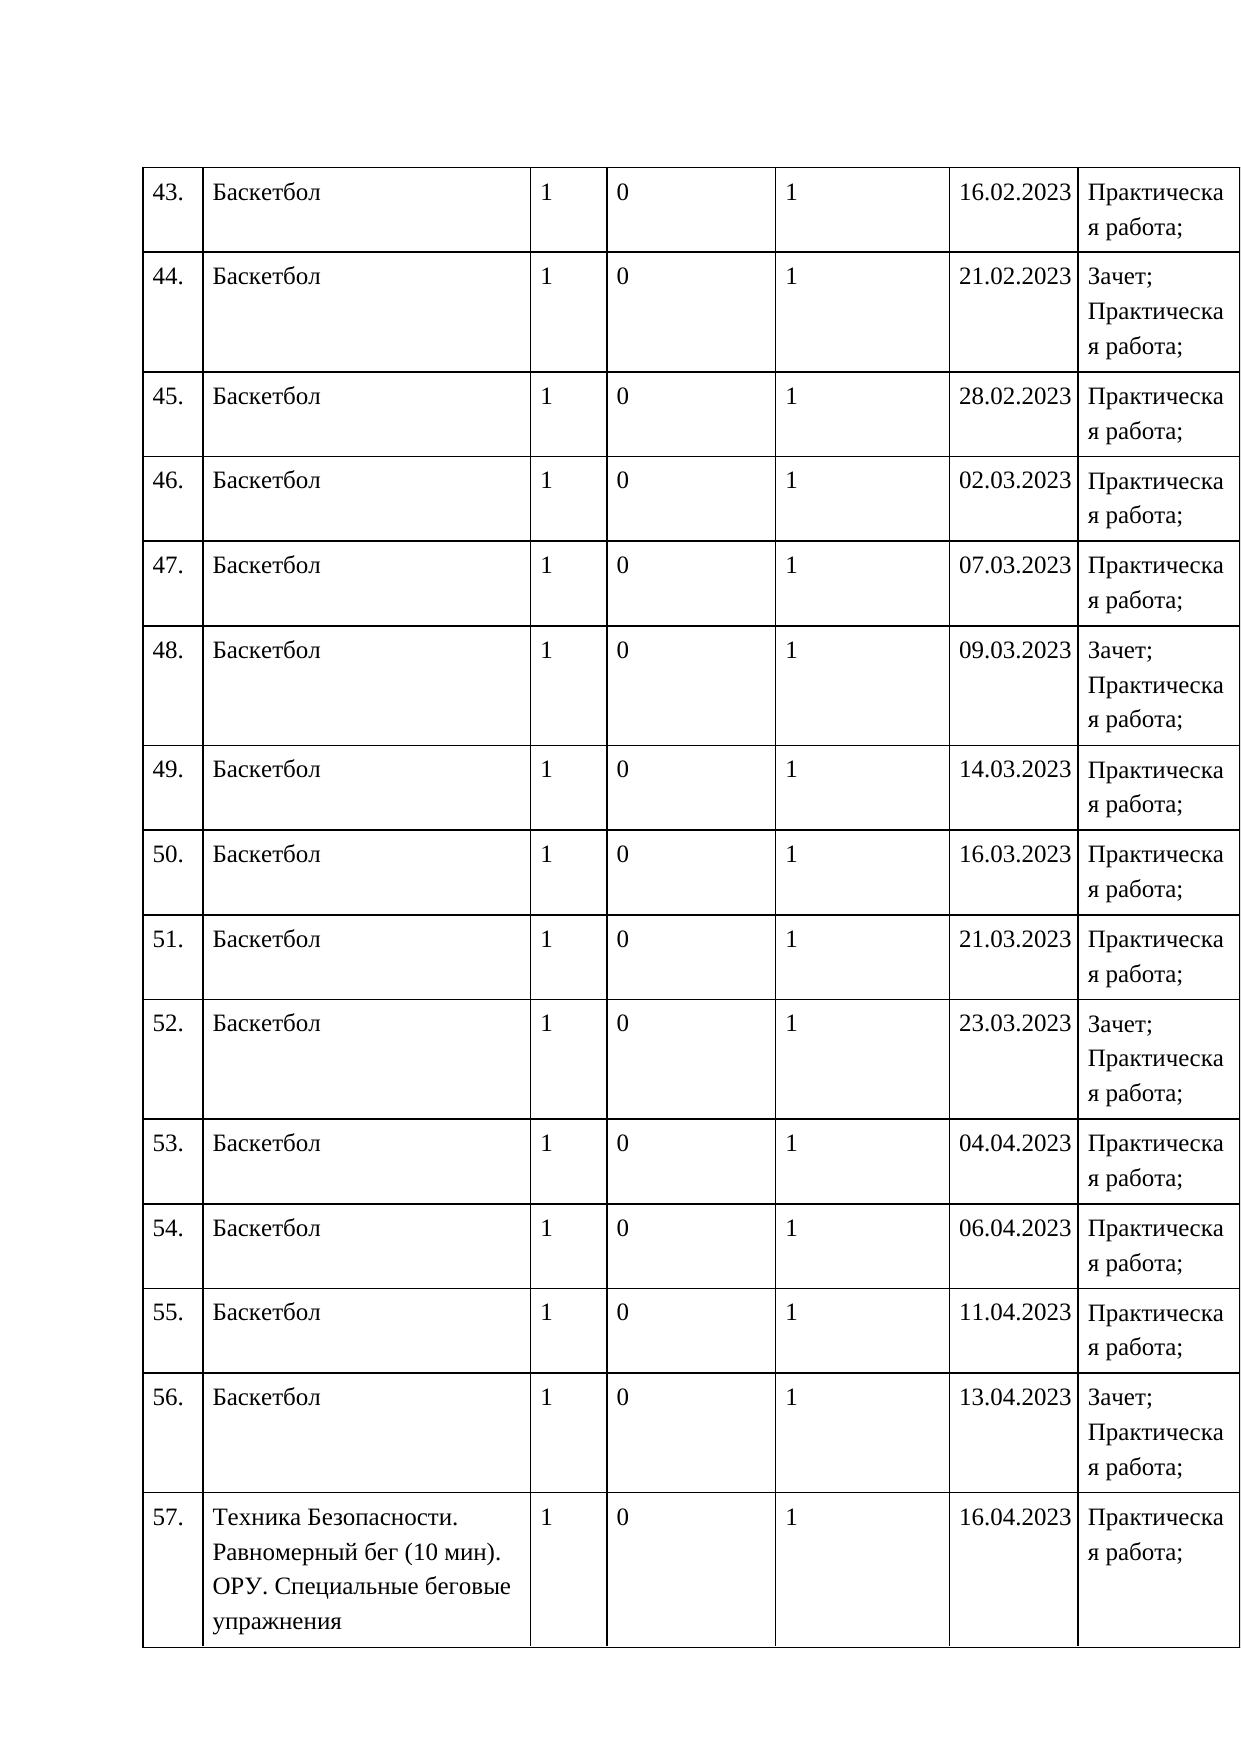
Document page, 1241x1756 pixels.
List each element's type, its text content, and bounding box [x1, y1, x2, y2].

table_cell Баскетбол [204, 457, 530, 540]
table_cell 50. [144, 831, 202, 914]
table_cell 1 [531, 1000, 606, 1118]
table_cell Зачет; Практическая работа; [1079, 253, 1239, 371]
table_cell Баскетбол [204, 253, 530, 371]
table_cell 16.02.2023 [950, 168, 1077, 251]
table_cell 0 [608, 542, 775, 625]
table_cell 0 [608, 1000, 775, 1118]
table_cell Практическая работа; [1079, 373, 1239, 456]
table_cell 0 [608, 1120, 775, 1203]
table_cell Баскетбол [204, 1205, 530, 1287]
table_cell 49. [144, 746, 202, 829]
table_cell 52. [144, 1000, 202, 1118]
table_cell Техника Безопасности. Равномерный бег (10 мин). ОРУ. Специальные беговые упражнения [204, 1493, 530, 1646]
table_cell Практическая работа; [1079, 831, 1239, 914]
table_cell 1 [531, 253, 606, 371]
table_cell Баскетбол [204, 542, 530, 625]
table_cell Зачет; Практическая работа; [1079, 1000, 1239, 1118]
table_cell 04.04.2023 [950, 1120, 1077, 1203]
table_cell 1 [531, 627, 606, 745]
table_cell 1 [531, 831, 606, 914]
table_cell Баскетбол [204, 627, 530, 745]
table_cell 1 [531, 373, 606, 456]
table_cell 21.03.2023 [950, 916, 1077, 998]
table_cell 51. [144, 916, 202, 998]
table_cell 1 [776, 253, 949, 371]
table_cell 55. [144, 1289, 202, 1372]
table_cell 1 [776, 457, 949, 540]
table_cell 1 [776, 746, 949, 829]
table_cell 0 [608, 1374, 775, 1492]
table_cell 0 [608, 457, 775, 540]
table_cell 1 [776, 168, 949, 251]
table_cell 43. [144, 168, 202, 251]
table_cell Баскетбол [204, 1289, 530, 1372]
table_cell 1 [776, 542, 949, 625]
table_cell Практическая работа; [1079, 1120, 1239, 1203]
table_cell Баскетбол [204, 373, 530, 456]
table_cell 1 [531, 1120, 606, 1203]
table_cell 0 [608, 627, 775, 745]
table_cell 0 [608, 168, 775, 251]
table_cell 0 [608, 1205, 775, 1287]
table_cell 16.04.2023 [950, 1493, 1077, 1646]
table_cell 09.03.2023 [950, 627, 1077, 745]
table_cell Баскетбол [204, 831, 530, 914]
table_cell 1 [531, 168, 606, 251]
table_cell 0 [608, 916, 775, 998]
table_cell Практическая работа; [1079, 746, 1239, 829]
table_cell Зачет; Практическая работа; [1079, 1374, 1239, 1492]
table_cell 21.02.2023 [950, 253, 1077, 371]
table_cell Зачет; Практическая работа; [1079, 627, 1239, 745]
table_cell 07.03.2023 [950, 542, 1077, 625]
table_cell 14.03.2023 [950, 746, 1077, 829]
table_cell Баскетбол [204, 1000, 530, 1118]
table_cell Баскетбол [204, 746, 530, 829]
table_cell 16.03.2023 [950, 831, 1077, 914]
table_cell 44. [144, 253, 202, 371]
table_cell 1 [531, 1205, 606, 1287]
table_cell 1 [531, 916, 606, 998]
table_cell 1 [776, 1289, 949, 1372]
table_cell 1 [531, 746, 606, 829]
table_cell Практическая работа; [1079, 457, 1239, 540]
table_cell 1 [776, 831, 949, 914]
table_cell 47. [144, 542, 202, 625]
table_cell 1 [531, 542, 606, 625]
table_cell 56. [144, 1374, 202, 1492]
table_cell Баскетбол [204, 1120, 530, 1203]
table_cell 1 [776, 627, 949, 745]
table_cell 06.04.2023 [950, 1205, 1077, 1287]
table_cell 02.03.2023 [950, 457, 1077, 540]
table_cell Баскетбол [204, 168, 530, 251]
table_cell 45. [144, 373, 202, 456]
table_cell 1 [776, 1493, 949, 1646]
table_cell 1 [776, 916, 949, 998]
table_cell 1 [531, 1493, 606, 1646]
table_cell 1 [776, 373, 949, 456]
table_cell 54. [144, 1205, 202, 1287]
table_cell 1 [776, 1374, 949, 1492]
table_cell Баскетбол [204, 916, 530, 998]
table_cell 46. [144, 457, 202, 540]
table_cell 0 [608, 373, 775, 456]
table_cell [1079, 1493, 1239, 1646]
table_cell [1079, 168, 1239, 251]
table_cell 1 [776, 1120, 949, 1203]
table_cell 1 [531, 457, 606, 540]
table_cell 28.02.2023 [950, 373, 1077, 456]
table_cell Практическая работа; [1079, 916, 1239, 998]
table_cell 1 [776, 1000, 949, 1118]
table_cell 53. [144, 1120, 202, 1203]
table_cell 0 [608, 831, 775, 914]
table_cell Практическая работа; [1079, 1289, 1239, 1372]
table_cell Практическая работа; [1079, 542, 1239, 625]
table_cell 0 [608, 1289, 775, 1372]
table_cell 11.04.2023 [950, 1289, 1077, 1372]
table_cell 0 [608, 253, 775, 371]
table_cell Практическая работа; [1079, 1205, 1239, 1287]
table_cell 1 [531, 1289, 606, 1372]
table_cell 0 [608, 1493, 775, 1646]
table_cell 1 [776, 1205, 949, 1287]
table_cell 1 [531, 1374, 606, 1492]
table_cell 48. [144, 627, 202, 745]
table_cell 57. [144, 1493, 202, 1646]
table_cell Баскетбол [204, 1374, 530, 1492]
table_cell 13.04.2023 [950, 1374, 1077, 1492]
table_cell 23.03.2023 [950, 1000, 1077, 1118]
table_cell 0 [608, 746, 775, 829]
